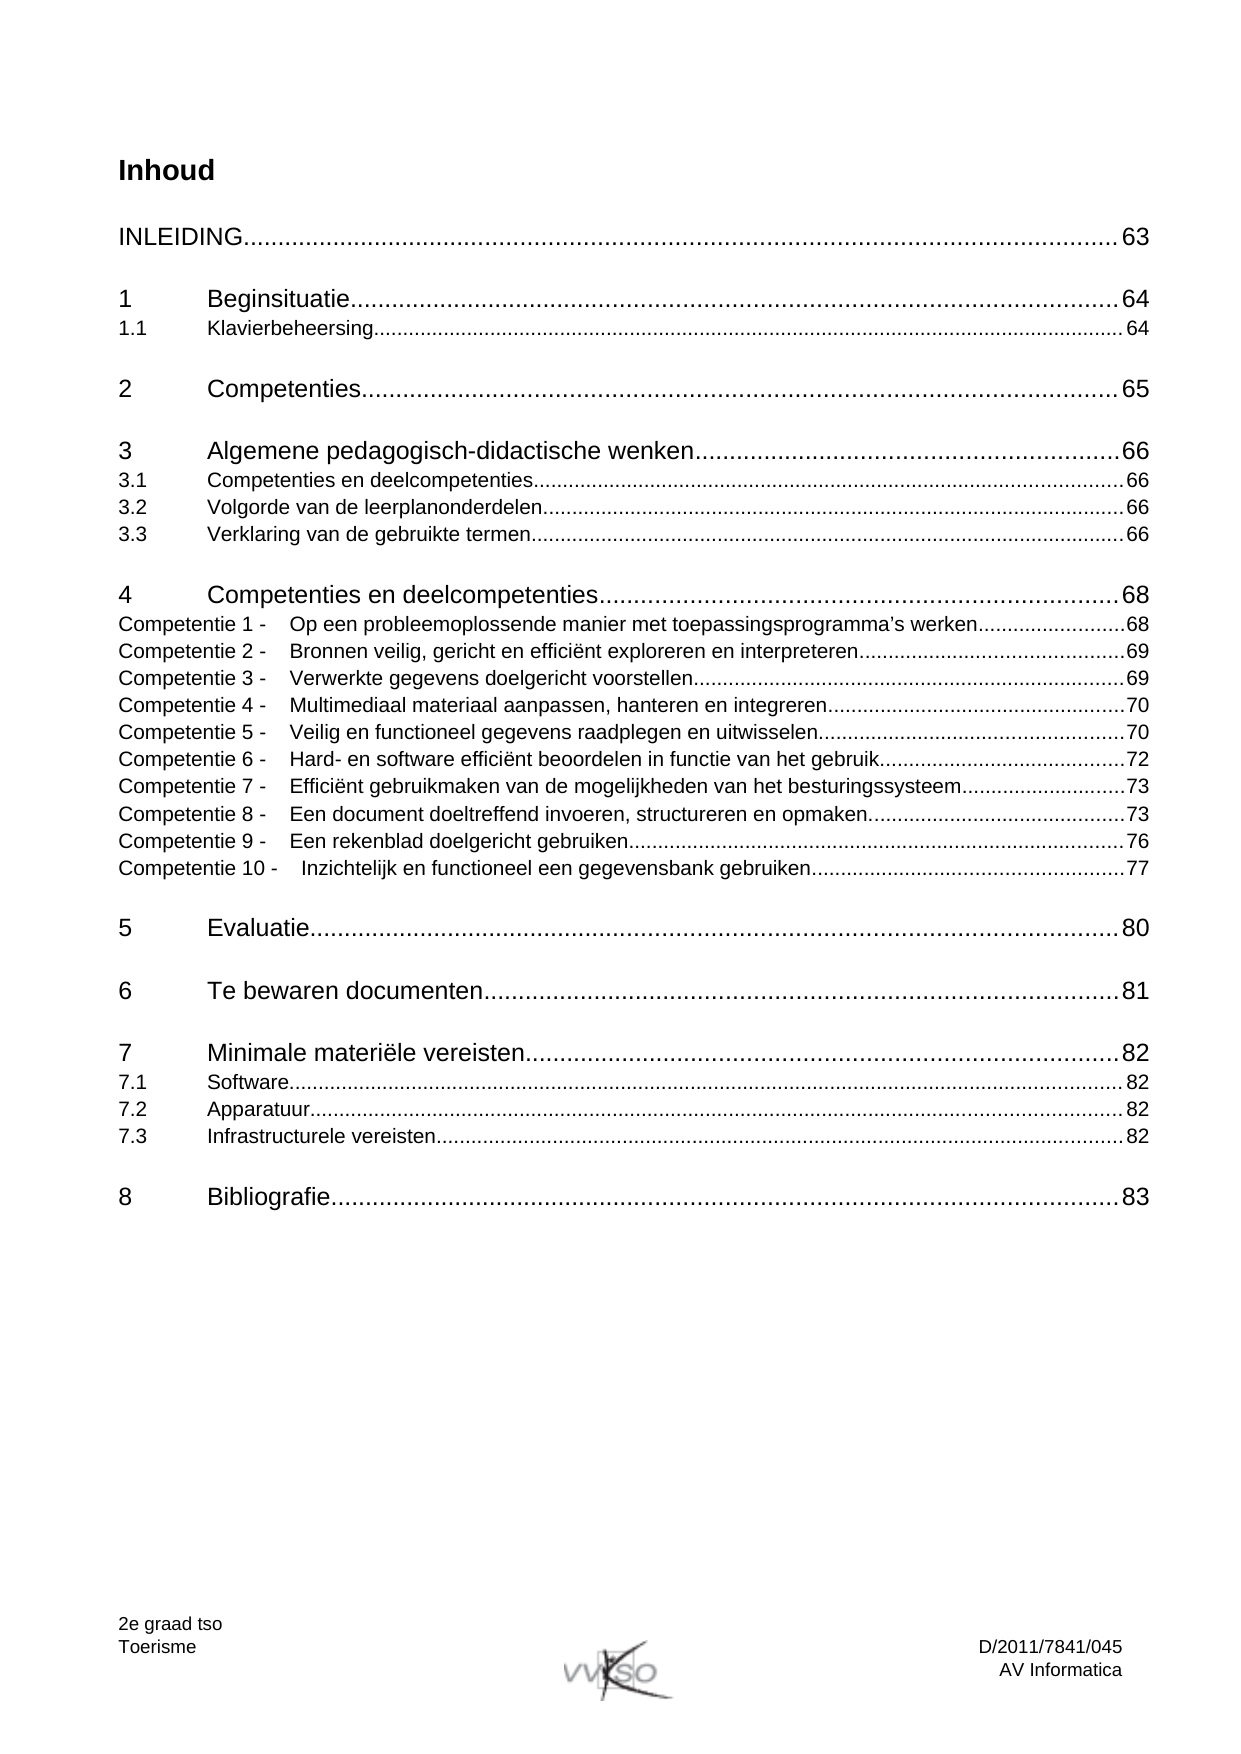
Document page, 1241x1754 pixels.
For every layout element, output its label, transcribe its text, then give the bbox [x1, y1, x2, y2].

text 6 Te bewaren documenten 81 [118, 974, 1122, 1006]
text 4 Competenties en deelcompetenties 68 [118, 578, 1122, 610]
text INLEIDING 63 [118, 220, 1122, 251]
text 8 Bibliografie 83 [118, 1181, 1122, 1212]
text Competentie 3 - Verwerkte gegevens doelgericht voorstellen 69 [118, 664, 1122, 691]
text Competentie 4 - Multimediaal materiaal aanpassen, hanteren en integreren 70 [118, 691, 1122, 718]
text Competentie 5 - Veilig en functioneel gegevens raadplegen en uitwisselen. 70 [118, 718, 1122, 745]
text Inhoud [118, 153, 1122, 187]
text Competentie 9 - Een rekenblad doelgericht gebruiken 76 [118, 826, 1122, 853]
text 5 Evaluatie 80 [118, 912, 1122, 943]
text 3.3 Verklaring van de gebruikte termen 66 [118, 520, 1122, 547]
text 7.1 Software 82 [118, 1068, 1122, 1095]
text 7 Minimale materiële vereisten 82 [118, 1037, 1122, 1068]
text Competentie 10 - Inzichtelijk en functioneel een gegevensbank gebruiken 77 [118, 853, 1122, 881]
text 3 Algemene pedagogisch-didactische wenken 66 [118, 435, 1122, 466]
text 2 Competenties 65 [118, 372, 1122, 403]
text Competentie 2 - Bronnen veilig, gericht en efficiënt exploreren en interpreteren 69 [118, 637, 1122, 664]
text 3.2 Volgorde van de leerplanonderdelen 66 [118, 493, 1122, 520]
text 7.3 Infrastructurele vereisten 82 [118, 1122, 1122, 1149]
text Competentie 6 - Hard- en software efficiënt beoordelen in functie van het gebruik. 72 [118, 745, 1122, 772]
text 1 Beginsituatie 64 [118, 283, 1122, 314]
text Competentie 1 - Op een probleemoplossende manier met toepassingsprogramma’s werken 68 [118, 610, 1122, 637]
text 1.1 Klavierbeheersing 64 [118, 314, 1122, 341]
text Competentie 8 - Een document doeltreffend invoeren, structureren en opmaken. 73 [118, 799, 1122, 826]
picture [564, 1640, 676, 1701]
text Competentie 7 - Efficiënt gebruikmaken van de mogelijkheden van het besturingssysteem 73 [118, 772, 1122, 799]
text 3.1 Competenties en deelcompetenties 66 [118, 466, 1122, 493]
text 7.2 Apparatuur 82 [118, 1095, 1122, 1122]
